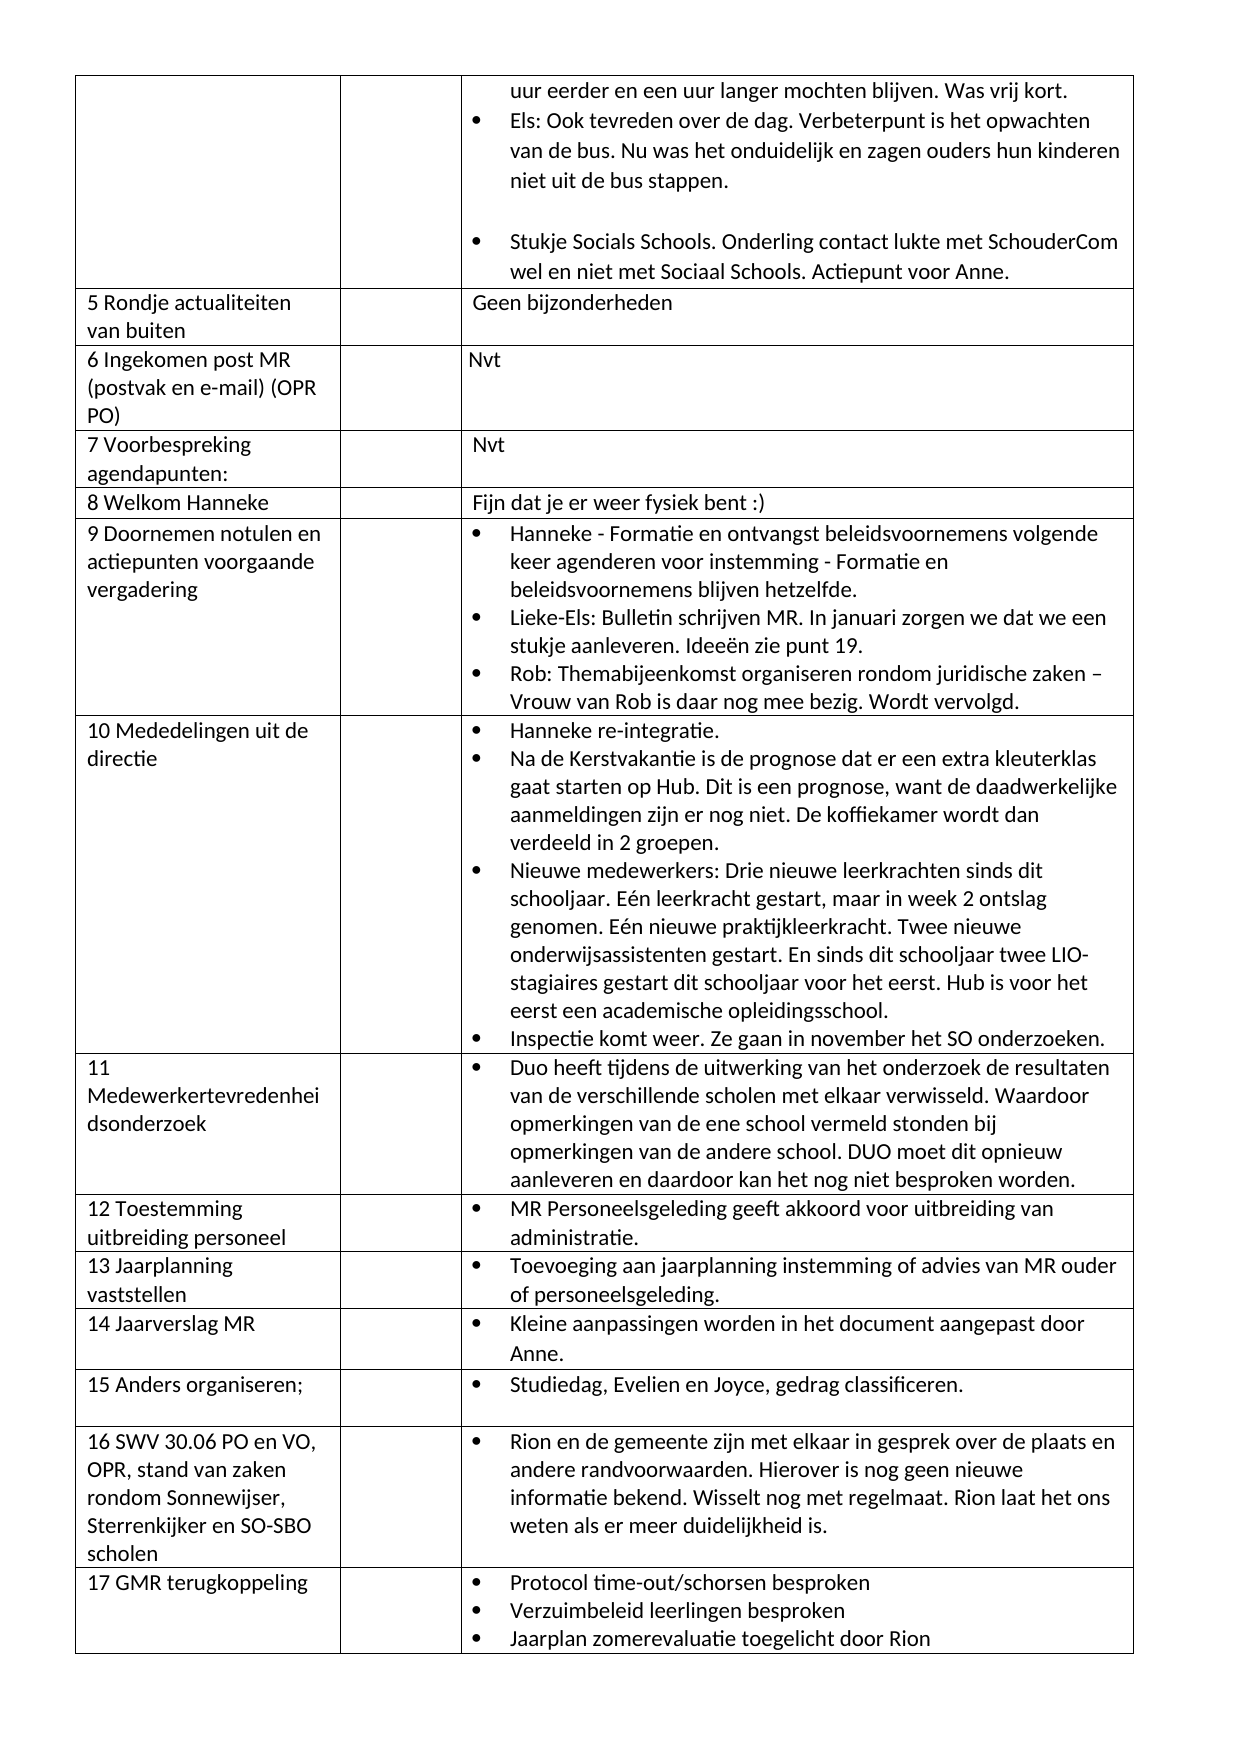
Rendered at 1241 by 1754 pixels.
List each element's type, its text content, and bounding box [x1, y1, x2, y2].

table_cell [341, 1427, 461, 1567]
table_cell Nvt [462, 431, 1133, 487]
table_cell 14 Jaarverslag MR [76, 1309, 340, 1369]
table_cell [341, 1252, 461, 1308]
table_cell [341, 76, 461, 287]
table_cell 11 Medewerkertevredenheidsonderzoek [76, 1054, 340, 1193]
table_cell Kleine aanpassingen worden in het document aangepast door Anne. [462, 1309, 1133, 1369]
table_cell 5 Rondje actualiteiten van buiten [76, 289, 340, 344]
table_cell MR Personeelsgeleding geeft akkoord voor uitbreiding van administratie. [462, 1195, 1133, 1251]
table_cell Geen bijzonderheden [462, 289, 1133, 344]
table_cell Duo heeft tijdens de uitwerking van het onderzoek de resultaten van de verschillende scholen met elkaar verwisseld. Waardoor opmerkingen van de ene school vermeld stonden bij opmerkingen van de andere school. DUO moet dit opnieuw aanleveren en daardoor kan het nog niet besproken worden. [462, 1054, 1133, 1193]
table_cell Toevoeging aan jaarplanning instemming of advies van MR ouder of personeelsgeleding. [462, 1252, 1133, 1308]
table_cell [341, 431, 461, 487]
table_cell [341, 289, 461, 344]
table_cell [341, 1568, 461, 1652]
table_cell [341, 1054, 461, 1193]
table_cell 10 Mededelingen uit de directie [76, 716, 340, 1052]
table_cell Studiedag, Evelien en Joyce, gedrag classificeren. [462, 1370, 1133, 1426]
table_cell 6 Ingekomen post MR (postvak en e-mail) (OPR PO) [76, 346, 340, 429]
table_cell [341, 488, 461, 518]
table_cell 12 Toestemming uitbreiding personeel [76, 1195, 340, 1251]
table_cell Hanneke re-integratie. Na de Kerstvakantie is de prognose dat er een extra kleuterklas gaat starten op Hub. Dit is een prognose, want de daadwerkelijke aanmeldingen zijn er nog niet. De koffiekamer wordt dan verdeeld in 2 groepen. Nieuwe medewerkers: Drie nieuwe leerkrachten sinds dit schooljaar. Eén leerkracht gestart, maar in week 2 ontslag genomen. Eén nieuwe praktijkleerkracht. Twee nieuwe onderwijsassistenten gestart. En sinds dit schooljaar twee LIO-stagiaires gestart dit schooljaar voor het eerst. Hub is voor het eerst een academische opleidingsschool. Inspectie komt weer. Ze gaan in november het SO onderzoeken. [462, 716, 1133, 1052]
table_cell [341, 1195, 461, 1251]
table_cell Fijn dat je er weer fysiek bent :) [462, 488, 1133, 518]
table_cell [462, 76, 1133, 287]
table_cell Hanneke - Formatie en ontvangst beleidsvoornemens volgende keer agenderen voor instemming - Formatie en beleidsvoornemens blijven hetzelfde. Lieke-Els: Bulletin schrijven MR. In januari zorgen we dat we een stukje aanleveren. Ideeën zie punt 19. Rob: Themabijeenkomst organiseren rondom juridische zaken – Vrouw van Rob is daar nog mee bezig. Wordt vervolgd. [462, 519, 1133, 715]
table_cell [76, 76, 340, 287]
table_cell [341, 519, 461, 715]
table_cell [341, 1309, 461, 1369]
table_cell 15 Anders organiseren; [76, 1370, 340, 1426]
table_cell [76, 1568, 340, 1652]
table_cell [341, 346, 461, 429]
table_cell [341, 1370, 461, 1426]
table_cell Nvt [462, 346, 1133, 429]
table_cell Rion en de gemeente zijn met elkaar in gesprek over de plaats en andere randvoorwaarden. Hierover is nog geen nieuwe informatie bekend. Wisselt nog met regelmaat. Rion laat het ons weten als er meer duidelijkheid is. [462, 1427, 1133, 1567]
table_cell 9 Doornemen notulen en actiepunten voorgaande vergadering [76, 519, 340, 715]
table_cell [462, 1568, 1133, 1652]
table_cell [341, 716, 461, 1052]
table_cell 8 Welkom Hanneke [76, 488, 340, 518]
table_cell 16 SWV 30.06 PO en VO, OPR, stand van zaken rondom Sonnewijser, Sterrenkijker en SO-SBO scholen [76, 1427, 340, 1567]
table_cell 13 Jaarplanning vaststellen [76, 1252, 340, 1308]
table_cell 7 Voorbespreking agendapunten: [76, 431, 340, 487]
